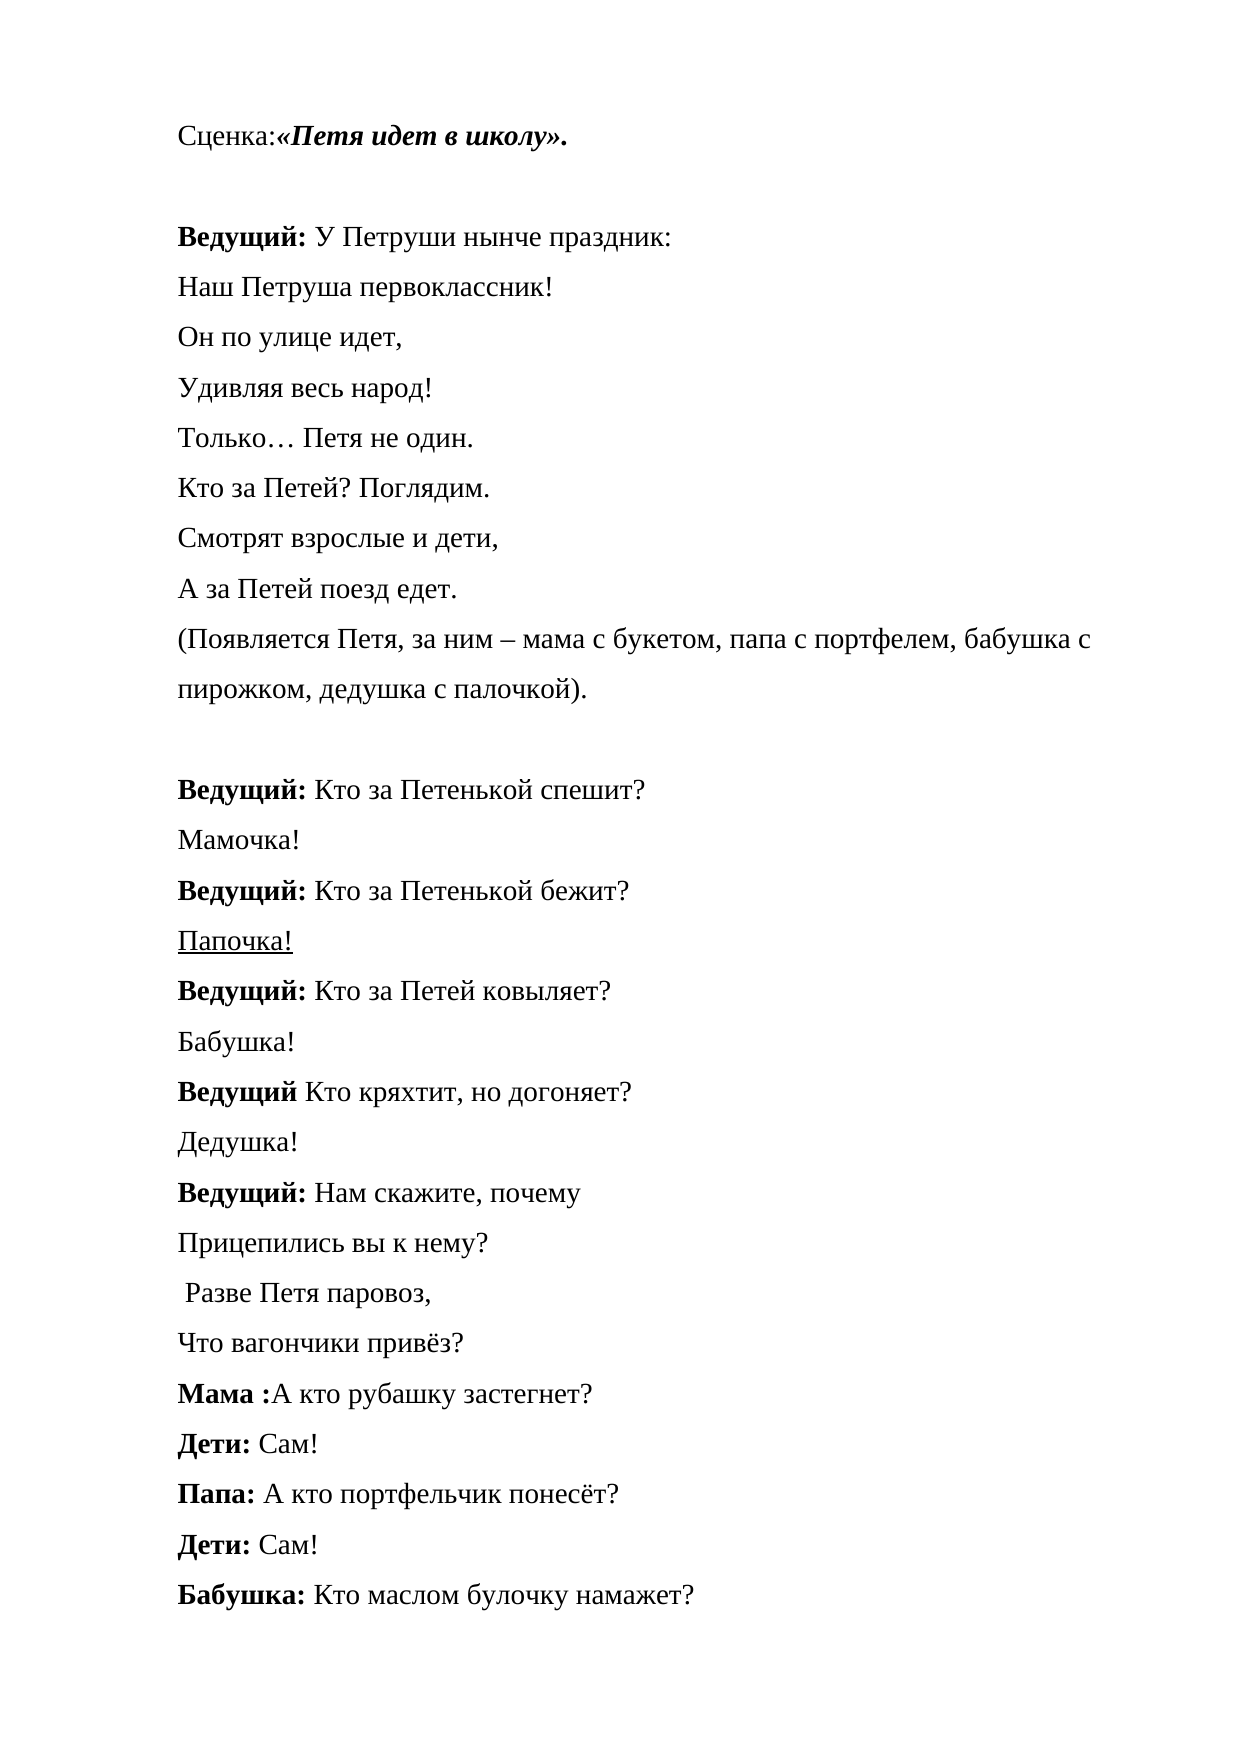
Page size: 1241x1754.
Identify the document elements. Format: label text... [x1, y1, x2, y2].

text Наш Петруша первоклассник! [177, 269, 1152, 303]
text Бабушка: Кто маслом булочку намажет? [177, 1577, 1152, 1611]
text Ведущий: У Петруши нынче праздник: [177, 219, 1152, 252]
text Ведущий: Кто за Петенькой бежит? [177, 873, 1152, 906]
text Кто за Петей? Поглядим. [177, 470, 1152, 504]
text Ведущий: Нам скажите, почему [177, 1175, 1152, 1208]
text Прицепились вы к нему? [177, 1225, 1152, 1258]
text Удивляя весь народ! [177, 370, 1152, 403]
text Ведущий: Кто за Петенькой спешит? [177, 772, 1152, 806]
text Смотрят взрослые и дети, [177, 521, 1152, 554]
text А за Петей поезд едет. [177, 571, 1152, 604]
text Что вагончики привёз? [177, 1326, 1152, 1359]
text Ведущий: Кто за Петей ковыляет? [177, 973, 1152, 1007]
text Мама :А кто рубашку застегнет? [177, 1376, 1152, 1409]
text Папа: А кто портфельчик понесёт? [177, 1477, 1152, 1510]
text Разве Петя паровоз, [177, 1275, 1152, 1309]
text Только… Петя не один. [177, 420, 1152, 453]
text Дедушка! [177, 1124, 1152, 1158]
text Дети: Сам! [177, 1426, 1152, 1460]
text Папочка! [177, 923, 1152, 957]
text Ведущий Кто кряхтит, но догоняет? [177, 1074, 1152, 1108]
text Дети: Сам! [177, 1527, 1152, 1560]
text Сценка:«Петя идет в школу». [177, 118, 1152, 152]
text (Появляется Петя, за ним – мама с букетом, папа с портфелем, бабушка с пирожком, дедушка с палочкой). [177, 621, 1152, 705]
text Он по улице идет, [177, 319, 1152, 353]
text Мамочка! [177, 822, 1152, 856]
text Бабушка! [177, 1024, 1152, 1057]
